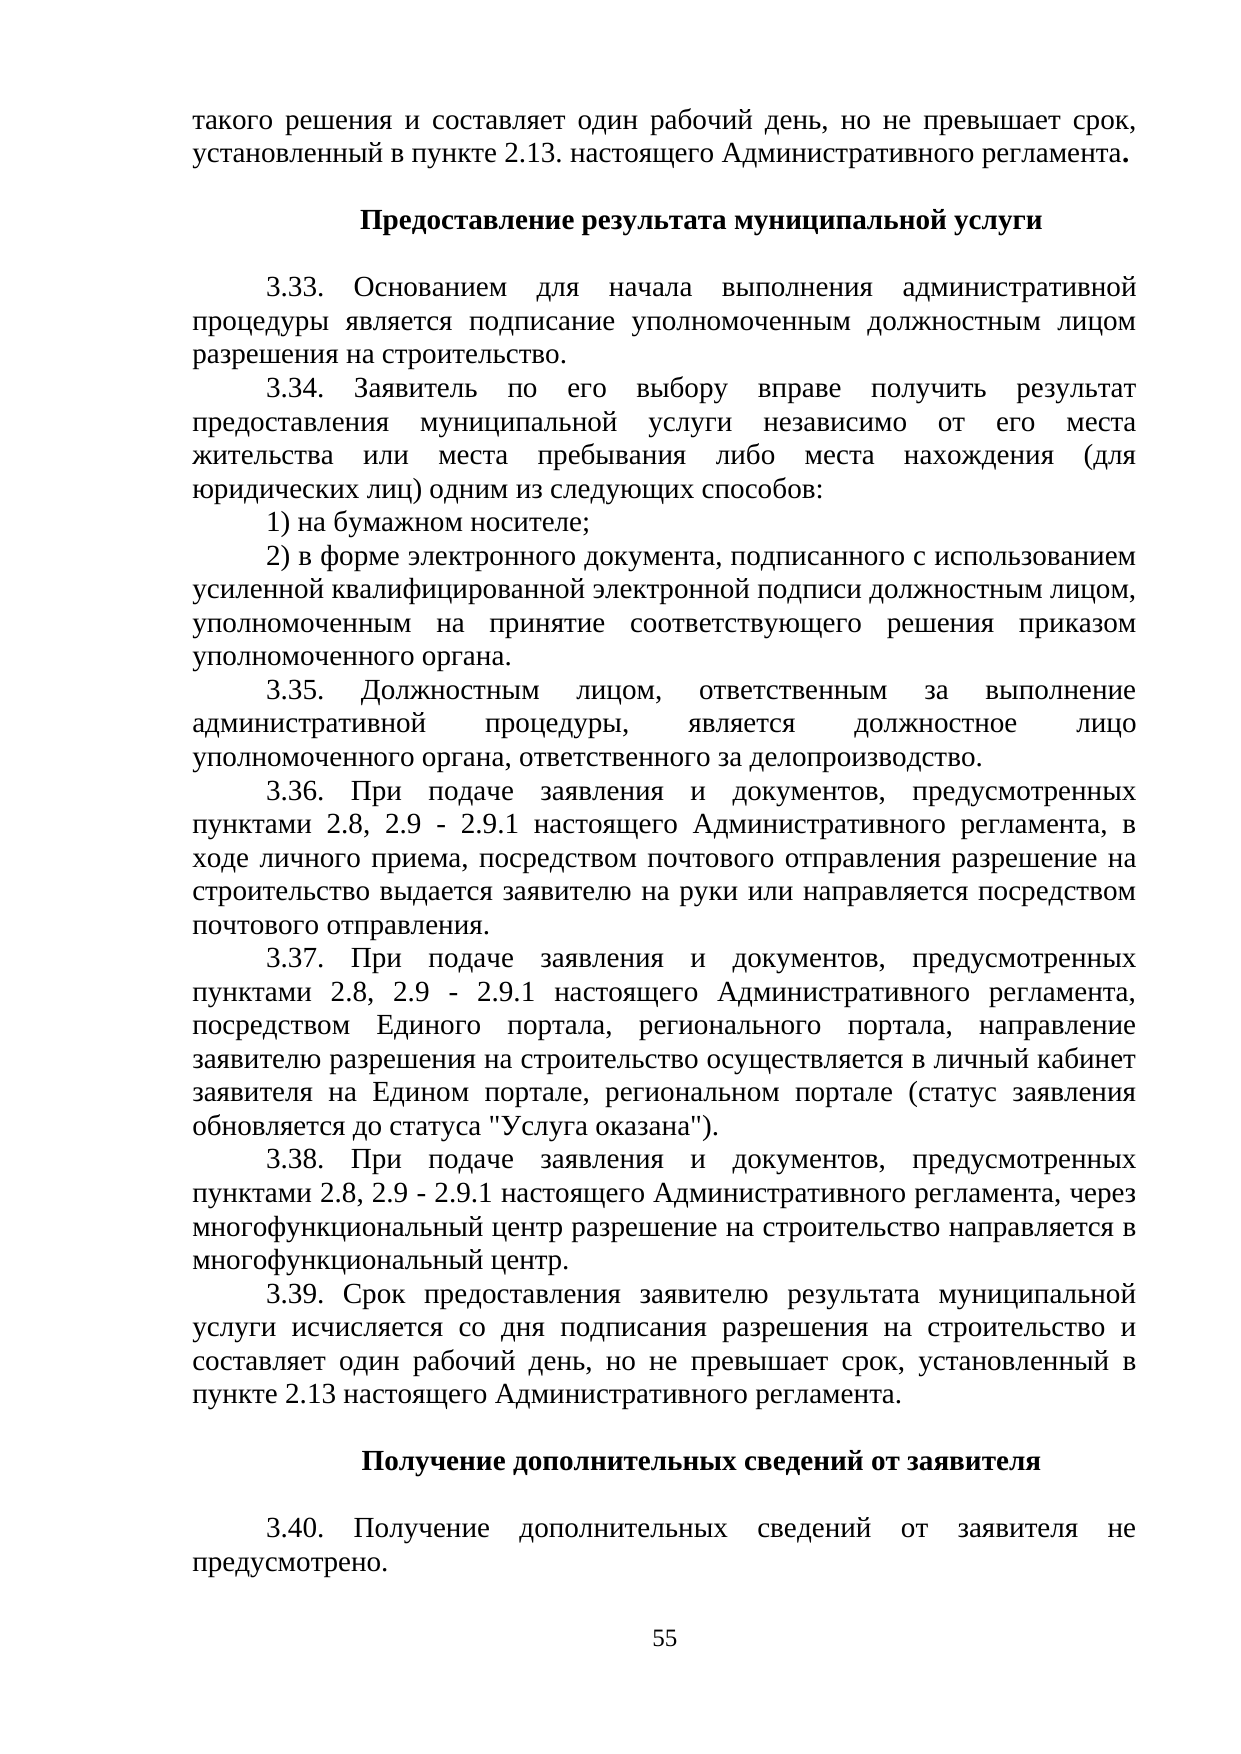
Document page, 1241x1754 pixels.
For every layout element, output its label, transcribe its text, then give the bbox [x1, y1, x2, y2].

text 3.37. При подаче заявления и документов, предусмотренных пунктами 2.8, 2.9 - 2.9.1 настоящего Административного регламента, посредством Единого портала, регионального портала, направление заявителю разрешения на строительство осуществляется в личный кабинет заявителя на Едином портале, региональном портале (статус заявления обновляется до статуса "Услуга оказана"). [192, 940, 1137, 1142]
text Предоставление результата муниципальной услуги [192, 202, 1137, 236]
text 3.34. Заявитель по его выбору вправе получить результат предоставления муниципальной услуги независимо от его места жительства или места пребывания либо места нахождения (для юридических лиц) одним из следующих способов: [192, 370, 1137, 504]
text 1) на бумажном носителе; [192, 504, 1137, 538]
text 3.39. Срок предоставления заявителю результата муниципальной услуги исчисляется со дня подписания разрешения на строительство и составляет один рабочий день, но не превышает срок, установленный в пункте 2.13 настоящего Административного регламента. [192, 1276, 1137, 1410]
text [192, 102, 1137, 169]
text 3.35. Должностным лицом, ответственным за выполнение административной процедуры, является должностное лицо уполномоченного органа, ответственного за делопроизводство. [192, 672, 1137, 773]
text 3.40. Получение дополнительных сведений от заявителя не предусмотрено. [192, 1511, 1137, 1578]
text Получение дополнительных сведений от заявителя [192, 1443, 1137, 1477]
text 2) в форме электронного документа, подписанного с использованием усиленной квалифицированной электронной подписи должностным лицом, уполномоченным на принятие соответствующего решения приказом уполномоченного органа. [192, 538, 1137, 672]
text 3.36. При подаче заявления и документов, предусмотренных пунктами 2.8, 2.9 - 2.9.1 настоящего Административного регламента, в ходе личного приема, посредством почтового отправления разрешение на строительство выдается заявителю на руки или направляется посредством почтового отправления. [192, 773, 1137, 940]
text 3.38. При подаче заявления и документов, предусмотренных пунктами 2.8, 2.9 - 2.9.1 настоящего Административного регламента, через многофункциональный центр разрешение на строительство направляется в многофункциональный центр. [192, 1142, 1137, 1276]
text 3.33. Основанием для начала выполнения административной процедуры является подписание уполномоченным должностным лицом разрешения на строительство. [192, 269, 1137, 370]
